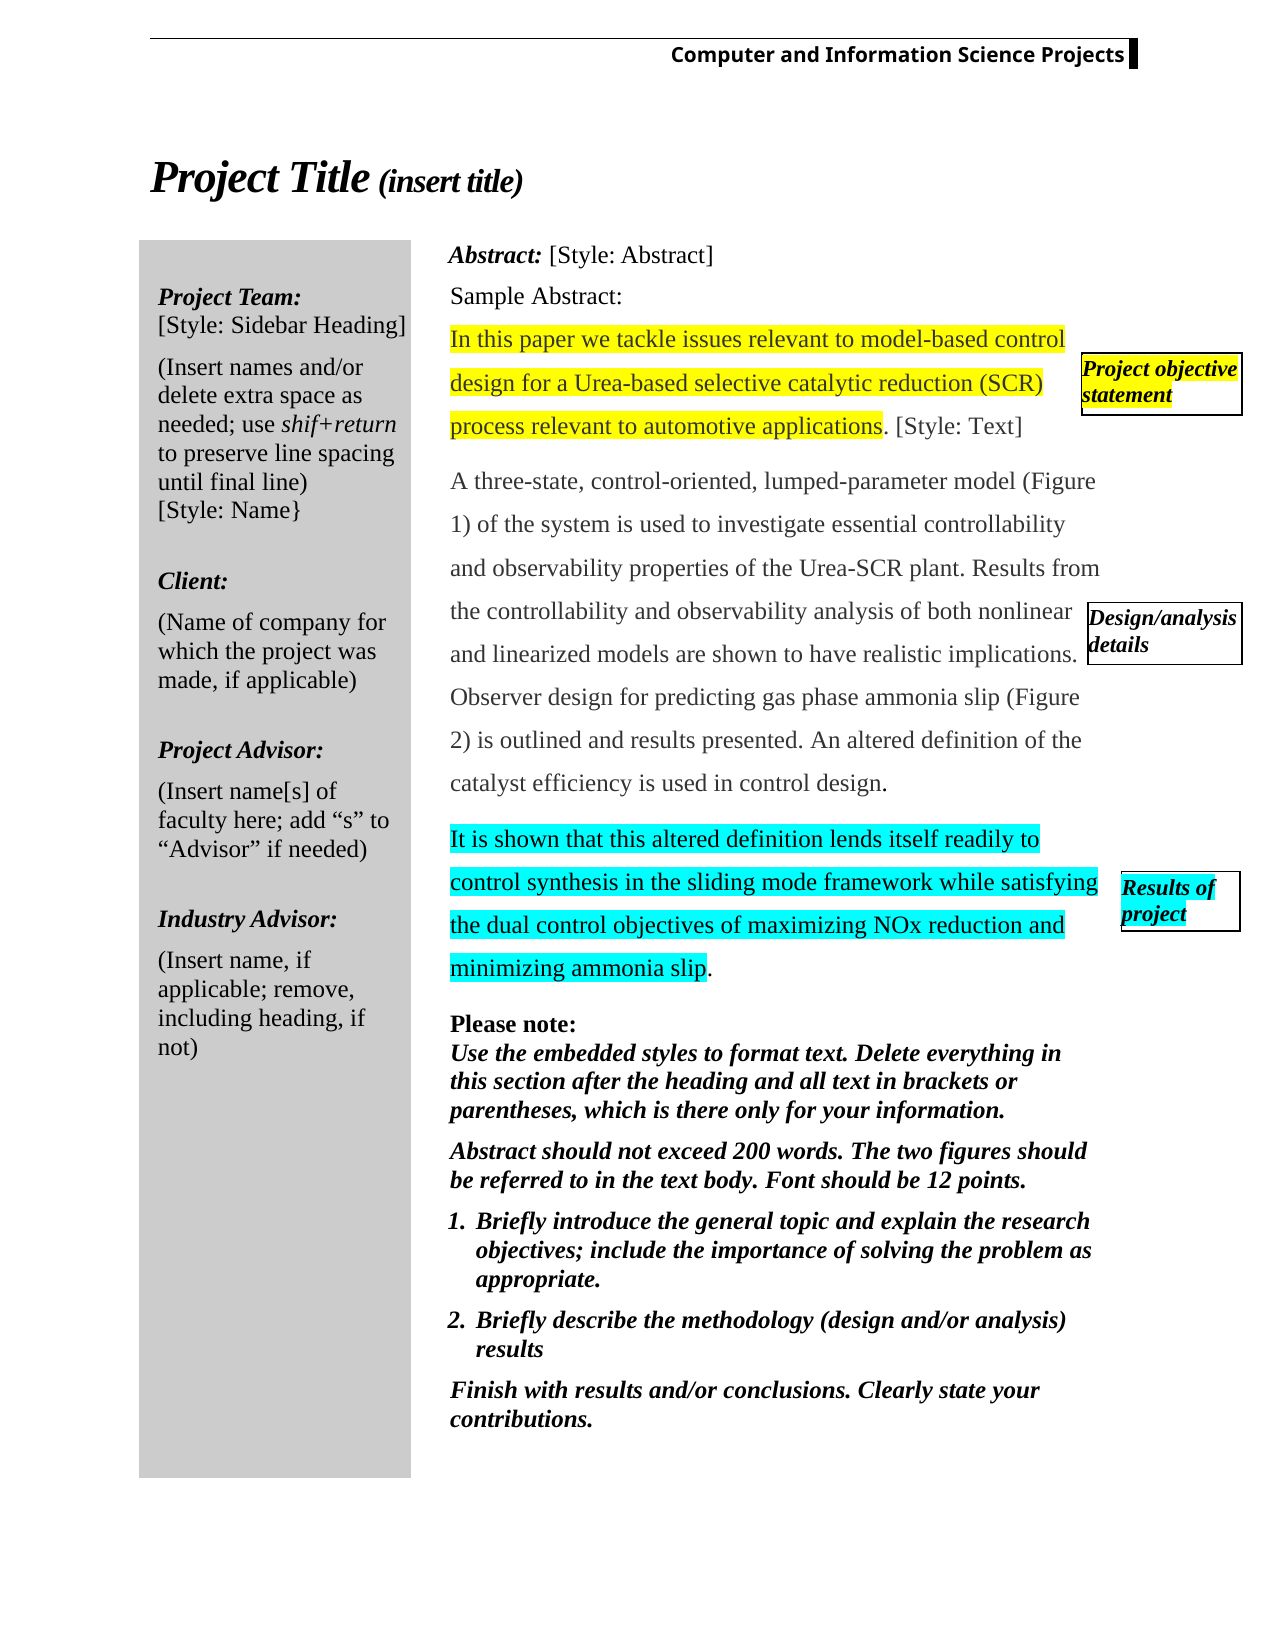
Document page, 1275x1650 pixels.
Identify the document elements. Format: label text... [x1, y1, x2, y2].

title Project Title (insert title) [150, 150, 1125, 203]
table_header Project Team: [Style: Sidebar Heading] (Insert names and/or delete extra space as needed; use shif+return to preserve line spacing until final line) [Style: Name} Client: (Name of company for which the project was made, if applicable) Project Advisor: (Insert name[s] of faculty here; add “s” to “Advisor” if needed) Industry Advisor: (Insert name, if applicable; remove, including heading, if not) [139, 240, 411, 1478]
table_header Abstract: [Style: Abstract] Sample Abstract: In this paper we tackle issues relevant to model-based control design for a Urea-based selective catalytic reduction (SCR) process relevant to automotive applications. [Style: Text] A three-state, control-oriented, lumped-parameter model (Figure 1) of the system is used to investigate essential controllability and observability properties of the Urea-SCR plant. Results from the controllability and observability analysis of both nonlinear and linearized models are shown to have realistic implications. Observer design for predicting gas phase ammonia slip (Figure 2) is outlined and results presented. An altered definition of the catalyst efficiency is used in control design. It is shown that this altered definition lends itself readily to control synthesis in the sliding mode framework while satisfying the dual control objectives of maximizing NOx reduction and minimizing ammonia slip. Please note: Use the embedded styles to format text. Delete everything in this section after the heading and all text in brackets or parentheses, which is there only for your information. Abstract should not exceed 200 words. The two figures should be referred to in the text body. Font should be 12 points. Briefly introduce the general topic and explain the research objectives; include the importance of solving the problem as appropriate. Briefly describe the methodology (design and/or analysis) results Finish with results and/or conclusions. Clearly state your contributions. [411, 240, 1113, 1478]
